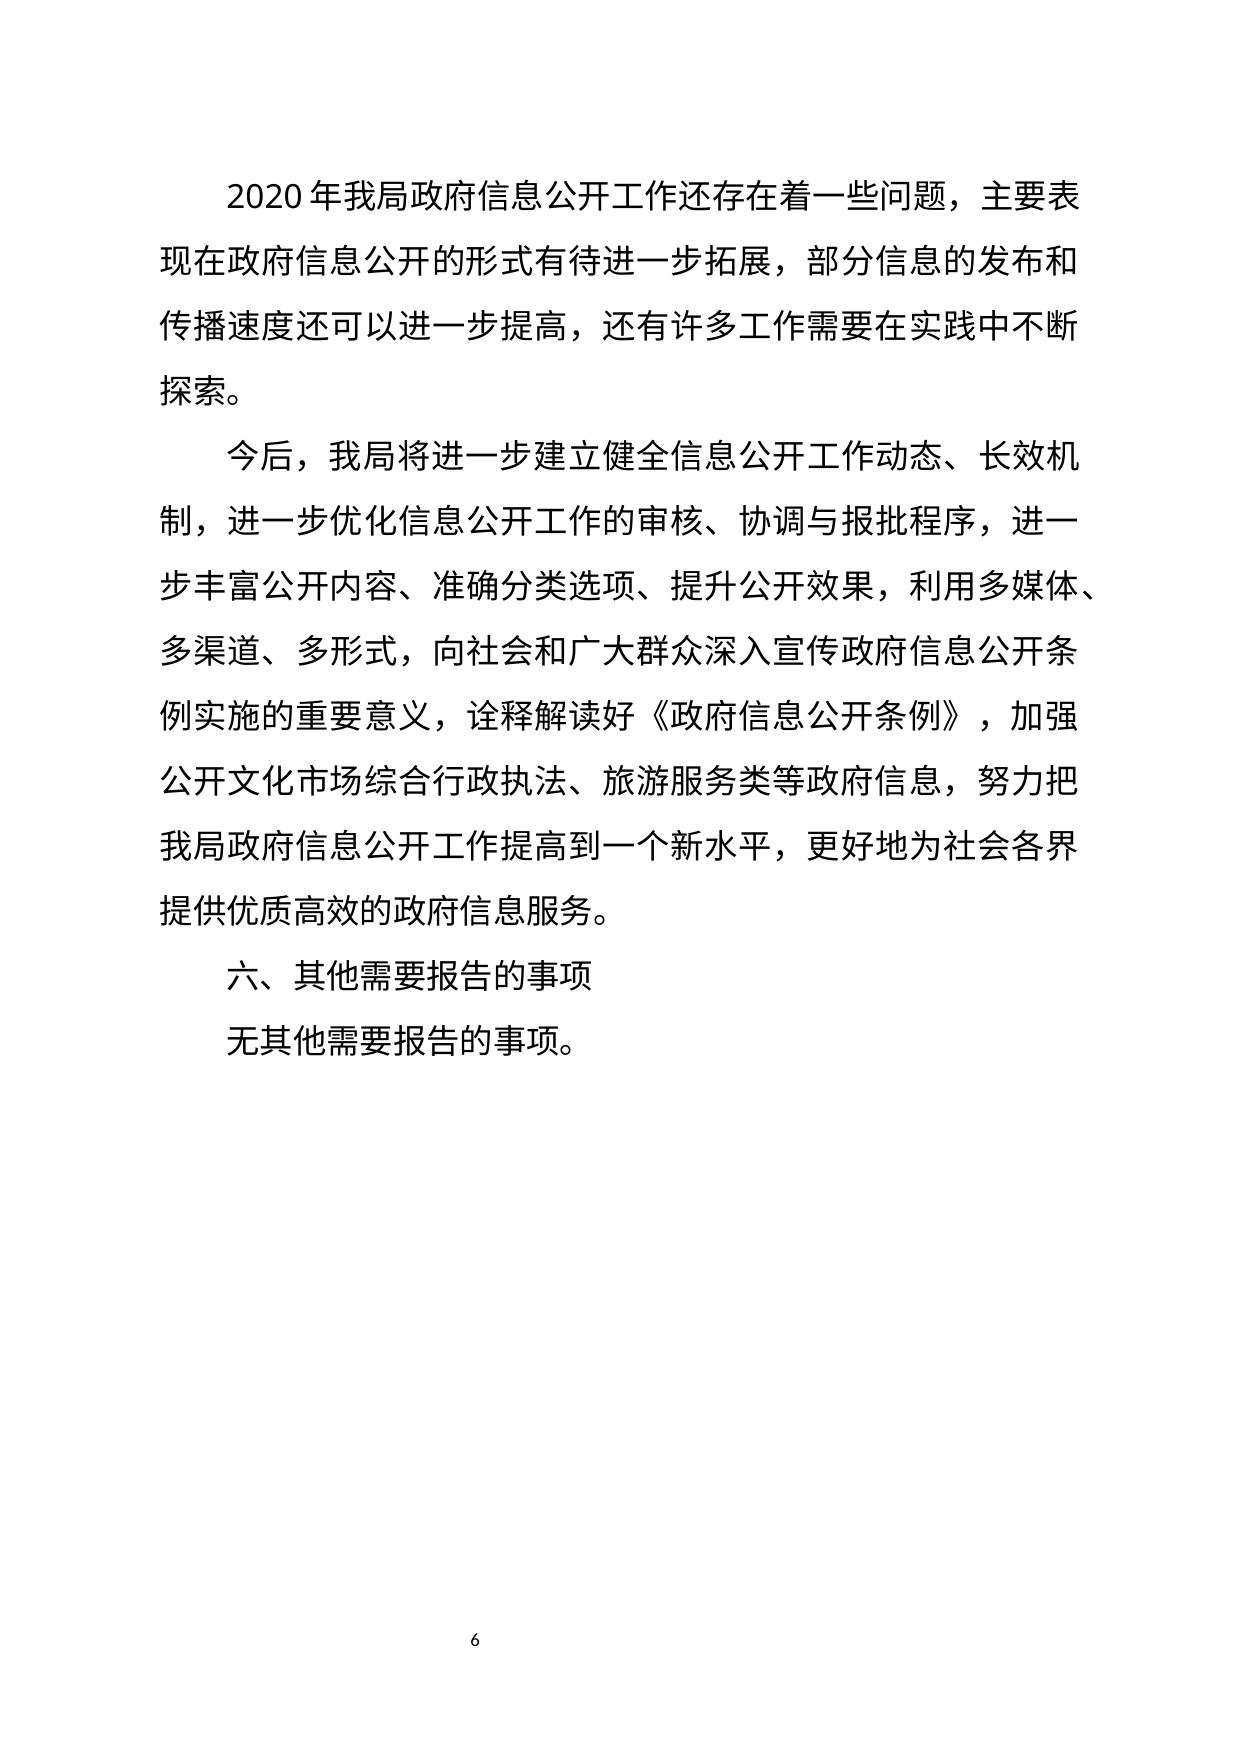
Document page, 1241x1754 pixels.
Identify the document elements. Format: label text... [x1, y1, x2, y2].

text 六、其他需要报告的事项 [159, 942, 1081, 1007]
text 无其他需要报告的事项。 [159, 1007, 1081, 1072]
text 今后，我局将进一步建立健全信息公开工作动态、长效机制，进一步优化信息公开工作的审核、协调与报批程序，进一步丰富公开内容、准确分类选项、提升公开效果，利用多媒体、多渠道、多形式，向社会和广大群众深入宣传政府信息公开条例实施的重要意义，诠释解读好《政府信息公开条例》，加强公开文化市场综合行政执法、旅游服务类等政府信息，努力把我局政府信息公开工作提高到一个新水平，更好地为社会各界提供优质高效的政府信息服务。 [159, 422, 1081, 942]
text 2020年我局政府信息公开工作还存在着一些问题，主要表现在政府信息公开的形式有待进一步拓展，部分信息的发布和传播速度还可以进一步提高，还有许多工作需要在实践中不断探索。 [159, 162, 1081, 422]
